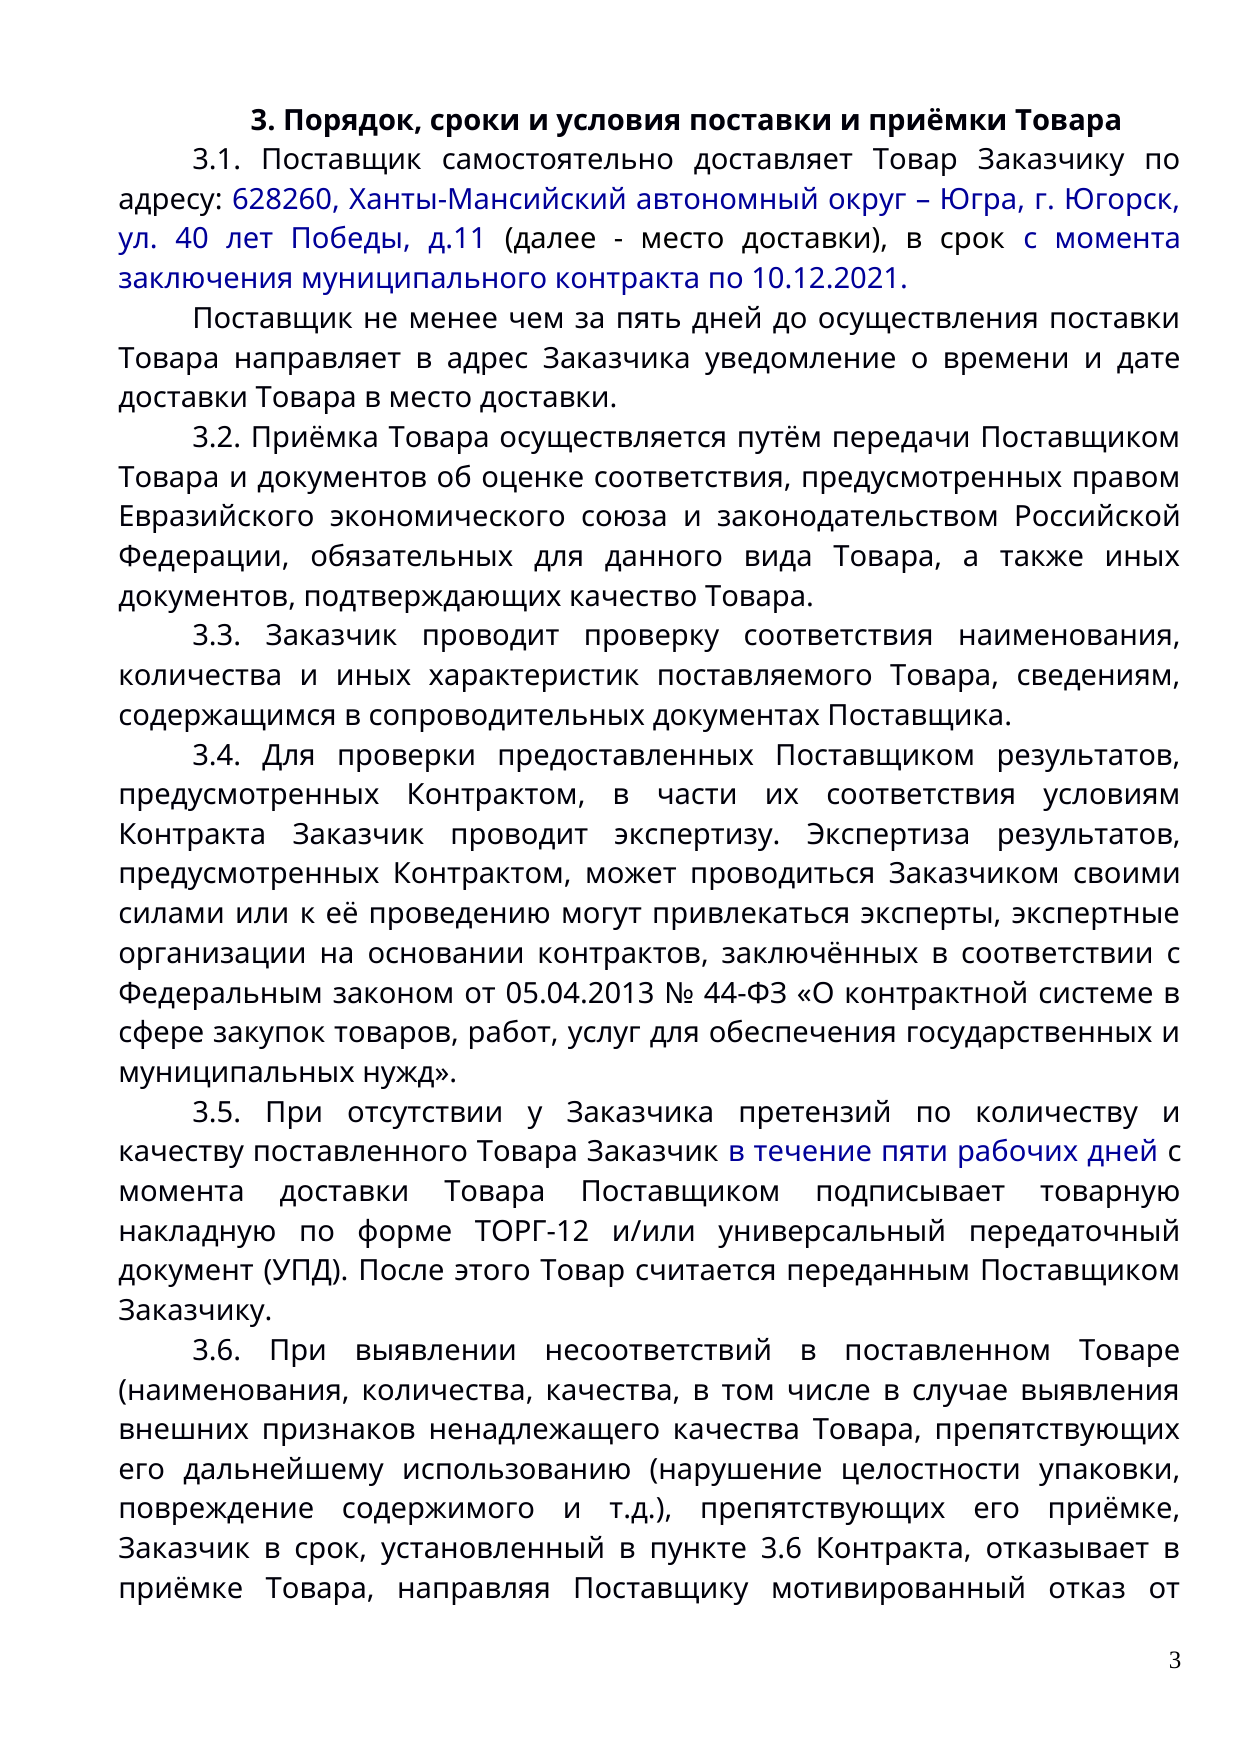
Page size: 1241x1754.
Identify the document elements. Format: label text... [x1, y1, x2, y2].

text 3. Порядок, сроки и условия поставки и приёмки Товара [118, 99, 1181, 138]
text 3.4. Для проверки предоставленных Поставщиком результатов, предусмотренных Контрактом, в части их соответствия условиям Контракта Заказчик проводит экспертизу. Экспертиза результатов, предусмотренных Контрактом, может проводиться Заказчиком своими силами или к её проведению могут привлекаться эксперты, экспертные организации на основании контрактов, заключённых в соответствии с Федеральным законом от 05.04.2013 № 44-ФЗ «О контрактной системе в сфере закупок товаров, работ, услуг для обеспечения государственных и муниципальных нужд». [118, 734, 1181, 1091]
text Поставщик не менее чем за пять дней до осуществления поставки Товара направляет в адрес Заказчика уведомление о времени и дате доставки Товара в место доставки. [118, 297, 1181, 416]
text 3.1. Поставщик самостоятельно доставляет Товар Заказчику по адресу: 628260, Ханты-Мансийский автономный округ – Югра, г. Югорск, ул. 40 лет Победы, д.11 (далее - место доставки), в срок с момента заключения муниципального контракта по 10.12.2021. [118, 138, 1181, 297]
text 3.5. При отсутствии у Заказчика претензий по количеству и качеству поставленного Товара Заказчик в течение пяти рабочих дней с момента доставки Товара Поставщиком подписывает товарную накладную по форме ТОРГ-12 и/или универсальный передаточный документ (УПД). После этого Товар считается переданным Поставщиком Заказчику. [118, 1091, 1181, 1329]
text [118, 1329, 1181, 1607]
text 3.3. Заказчик проводит проверку соответствия наименования, количества и иных характеристик поставляемого Товара, сведениям, содержащимся в сопроводительных документах Поставщика. [118, 615, 1181, 734]
text 3.2. Приёмка Товара осуществляется путём передачи Поставщиком Товара и документов об оценке соответствия, предусмотренных правом Евразийского экономического союза и законодательством Российской Федерации, обязательных для данного вида Товара, а также иных документов, подтверждающих качество Товара. [118, 416, 1181, 615]
